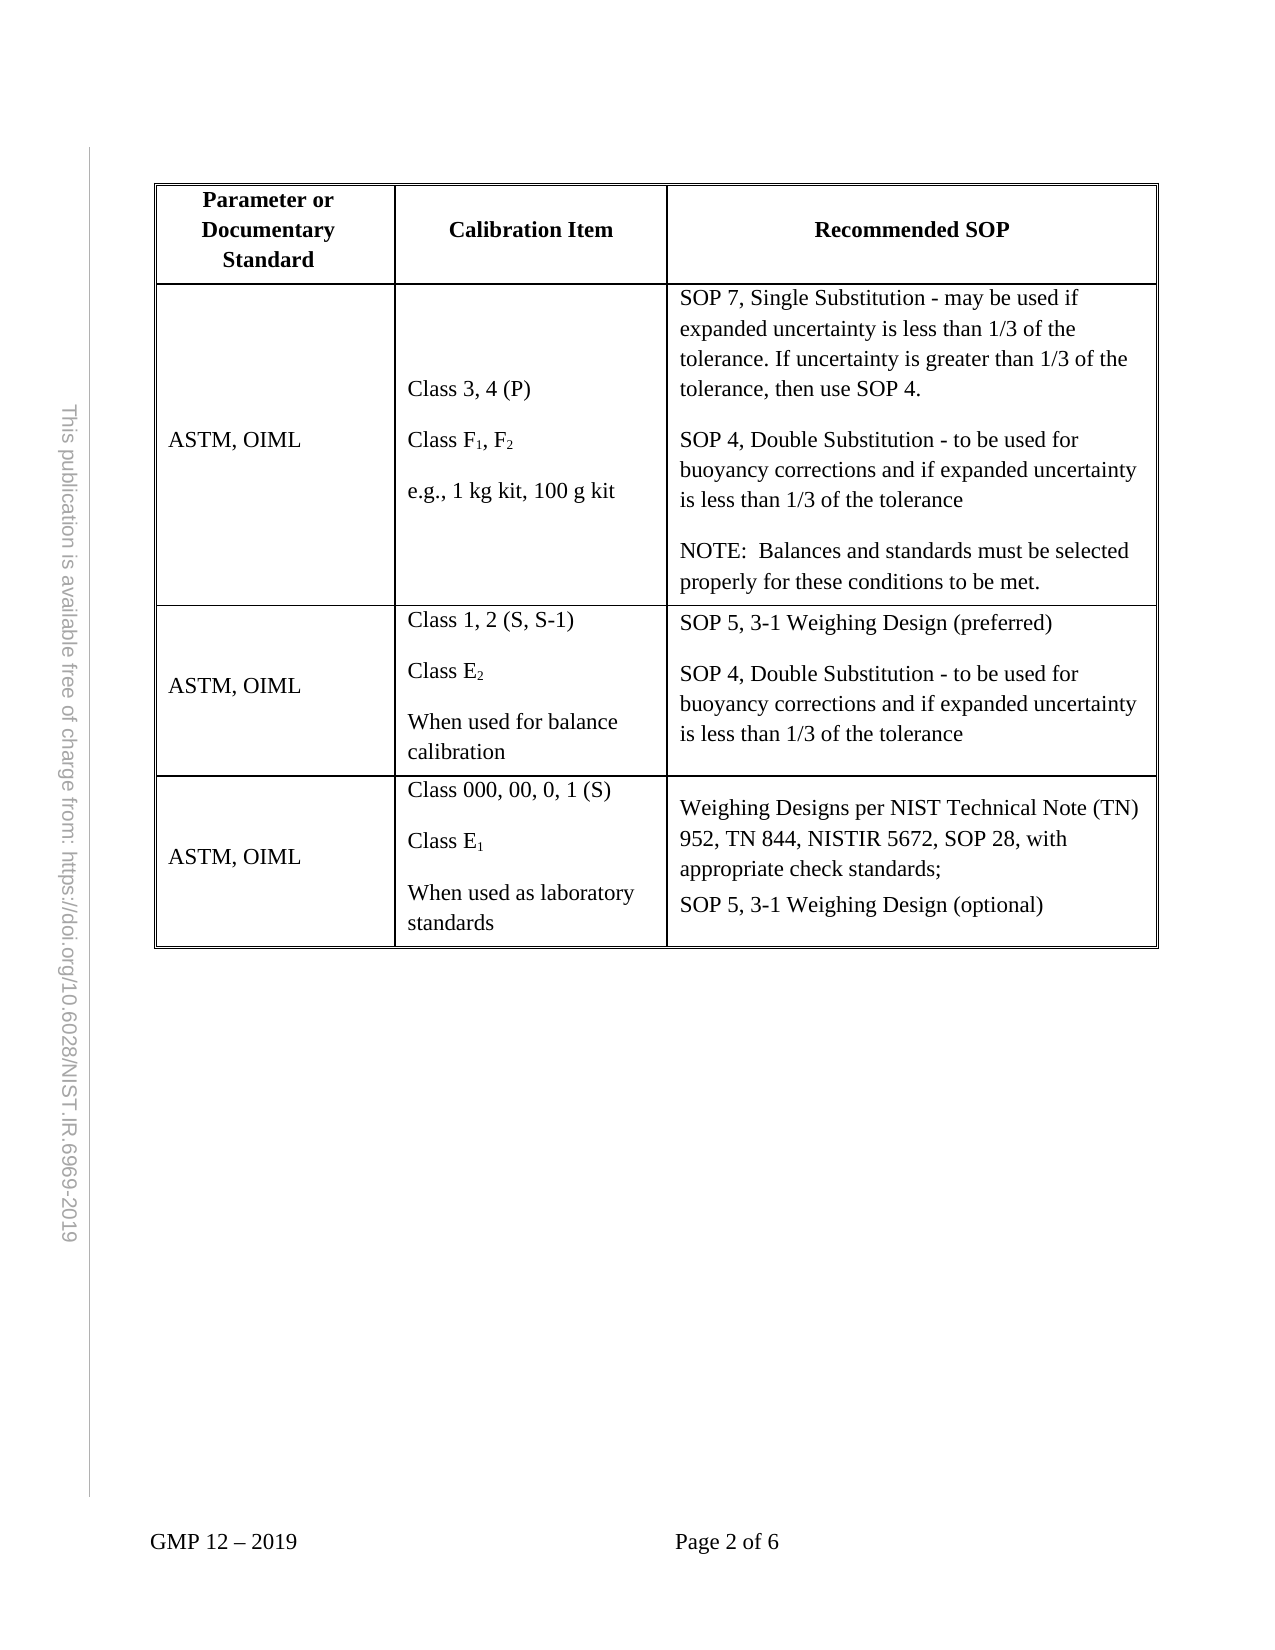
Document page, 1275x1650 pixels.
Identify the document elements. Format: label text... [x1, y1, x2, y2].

table_cell Weighing Designs per NIST Technical Note (TN) 952, TN 844, NISTIR 5672, SOP 28, with appropriate check standards; SOP 5, 3-1 Weighing Design (optional) [668, 777, 1156, 946]
table_header Recommended SOP [668, 186, 1156, 283]
table_cell SOP 7, Single Substitution - may be used if expanded uncertainty is less than 1/3 of the tolerance. If uncertainty is greater than 1/3 of the tolerance, then use SOP 4. SOP 4, Double Substitution - to be used for buoyancy corrections and if expanded uncertainty is less than 1/3 of the tolerance NOTE: Balances and standards must be selected properly for these conditions to be met. [668, 285, 1156, 604]
table_cell Class 3, 4 (P) Class F1, F2 e.g., 1 kg kit, 100 g kit [396, 285, 666, 604]
table_cell Class 000, 00, 0, 1 (S) Class E1 When used as laboratory standards [396, 777, 666, 946]
table_cell ASTM, OIML [157, 777, 394, 946]
table_cell ASTM, OIML [157, 285, 394, 604]
table_cell Class 1, 2 (S, S-1) Class E2 When used for balance calibration [396, 606, 666, 775]
table_cell ASTM, OIML [157, 606, 394, 775]
table_header Parameter or Documentary Standard [157, 186, 394, 283]
table_header Calibration Item [396, 186, 666, 283]
table_cell SOP 5, 3-1 Weighing Design (preferred) SOP 4, Double Substitution - to be used for buoyancy corrections and if expanded uncertainty is less than 1/3 of the tolerance [668, 606, 1156, 775]
